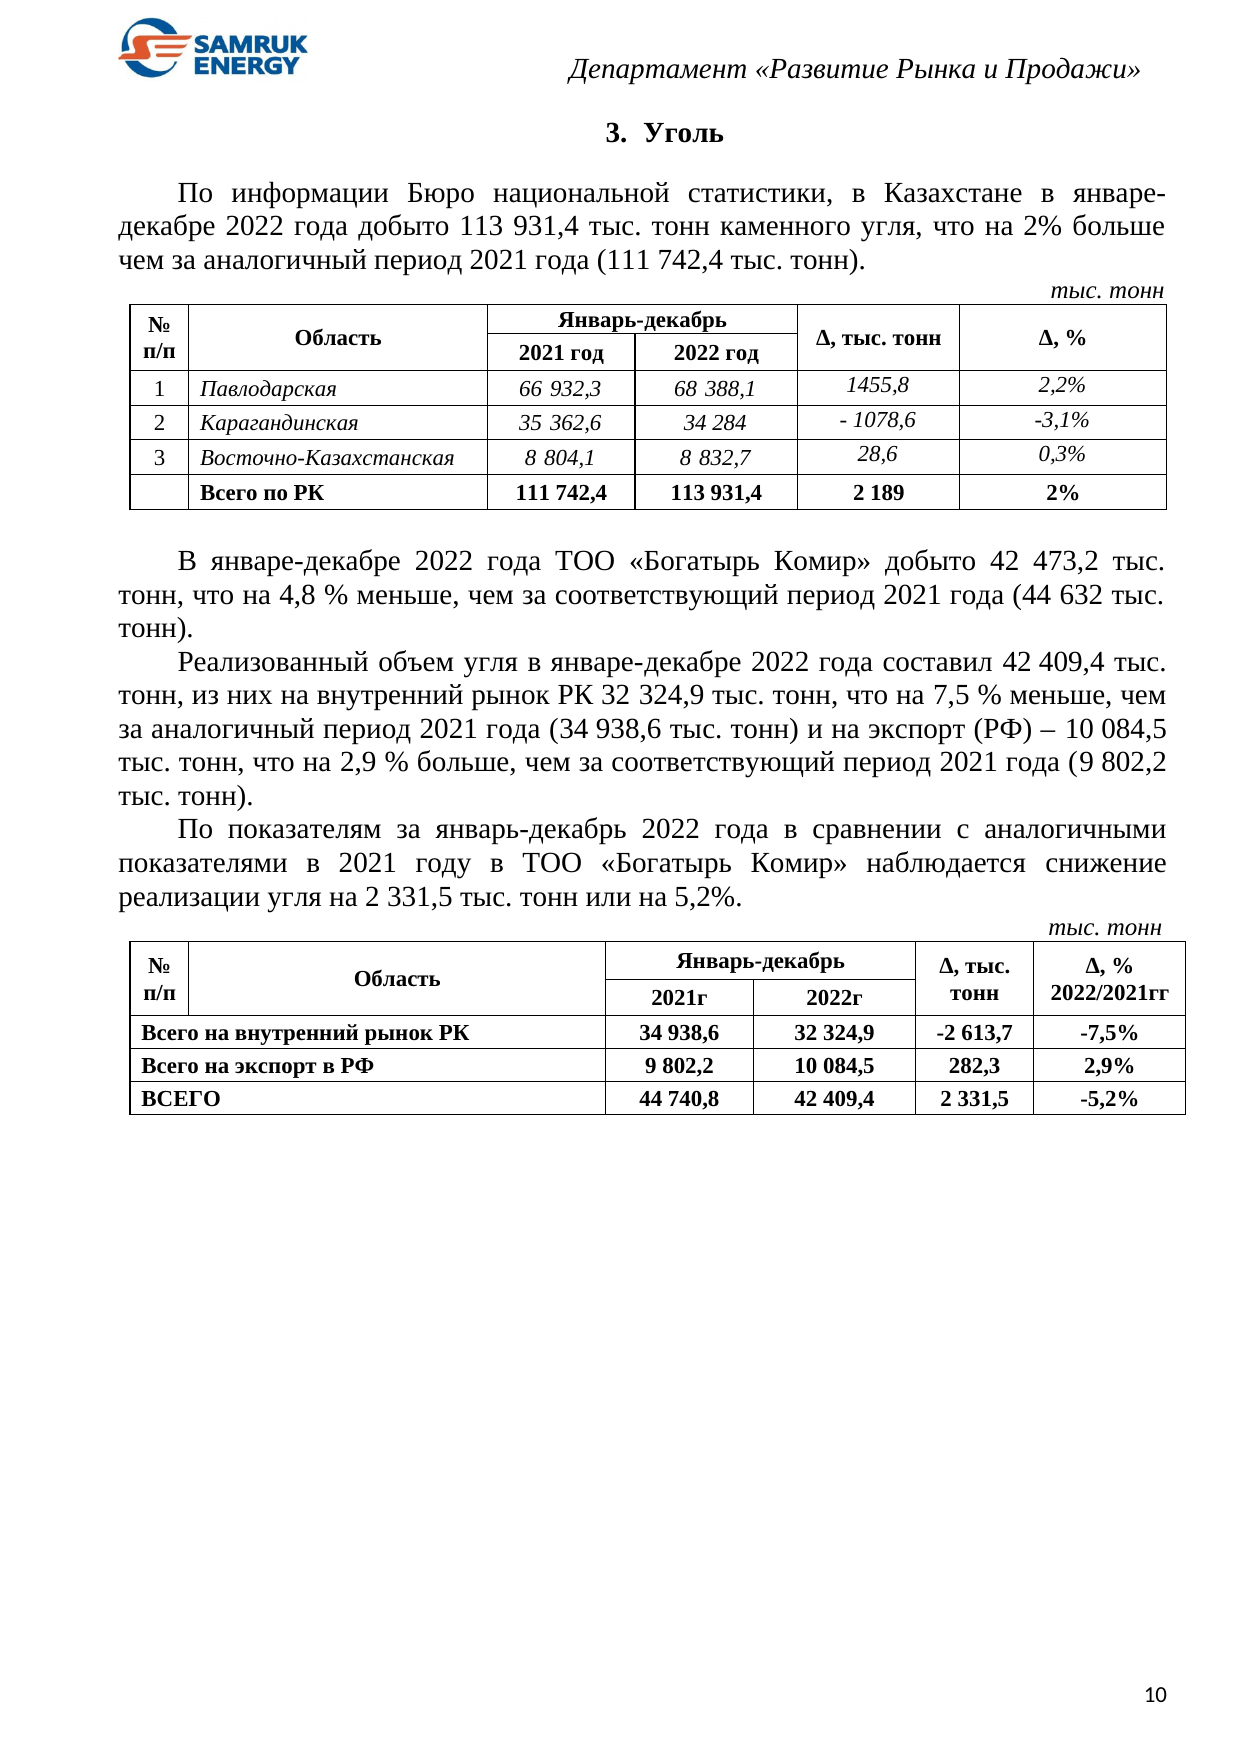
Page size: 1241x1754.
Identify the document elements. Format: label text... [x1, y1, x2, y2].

table_cell -2 613,7 [916, 1016, 1033, 1048]
table_header Область [189, 942, 605, 1015]
table_cell 2% [960, 475, 1166, 509]
table_cell 2 189 [798, 475, 959, 509]
text Реализованный объем угля в январе-декабре 2022 года составил 42 409,4 тыс. тонн, из них на внутренний рынок РК 32 324,9 тыс. тонн, что на 7,5 % меньше, чем за аналогичный период 2021 года (34 938,6 тыс. тонн) и на экспорт (РФ) – 10 084,5 тыс. тонн, что на 2,9 % больше, чем за соответствующий период 2021 года (9 802,2 тыс. тонн). [118, 644, 1167, 812]
table_cell 2,2% [960, 371, 1166, 404]
table_cell -3,1% [960, 406, 1166, 439]
table_cell 1 [131, 371, 188, 404]
table_cell 2 [131, 406, 188, 439]
table_cell 2022 год [636, 334, 797, 370]
table_header № п/п [131, 305, 188, 370]
picture [118, 17, 308, 82]
table_cell [131, 475, 188, 509]
table_cell 66 932,3 [488, 371, 634, 404]
table_header Δ, тыс. тонн [798, 305, 959, 370]
table_cell 0,3% [960, 440, 1166, 474]
table_cell 111 742,4 [488, 475, 634, 509]
table_cell 2021г [606, 980, 753, 1015]
table_header Δ, % 2022/2021гг [1034, 942, 1185, 1015]
table_cell 2022г [754, 980, 915, 1015]
table_cell 34 284 [636, 406, 797, 439]
table_cell - 1078,6 [798, 406, 959, 439]
table_cell 2,9% [1034, 1049, 1185, 1081]
table_header Δ, % [960, 305, 1166, 370]
table_cell Всего по РК [189, 475, 487, 509]
table_cell 2021 год [488, 334, 634, 370]
table_header Δ, тыс. тонн [916, 942, 1033, 1015]
text тыс. тонн [118, 276, 1167, 304]
table_cell Восточно-Казахстанская [189, 440, 487, 474]
table_cell 35 362,6 [488, 406, 634, 439]
table_cell 28,6 [798, 440, 959, 474]
table_header № п/п [131, 942, 188, 1015]
table_cell 8 804,1 [488, 440, 634, 474]
table_header Область [189, 305, 487, 370]
table_cell Павлодарская [189, 371, 487, 404]
table_cell ВСЕГО [131, 1082, 605, 1114]
text По информации Бюро национальной статистики, в Казахстане в январе-декабре 2022 года добыто 113 931,4 тыс. тонн каменного угля, что на 2% больше чем за аналогичный период 2021 года (111 742,4 тыс. тонн). [118, 175, 1167, 276]
table_cell 2 331,5 [916, 1082, 1033, 1114]
table_cell 282,3 [916, 1049, 1033, 1081]
subtitle Уголь [162, 115, 1167, 149]
text тыс. тонн [1004, 912, 1167, 941]
text По показателям за январь-декабрь 2022 года в сравнении с аналогичными показателями в 2021 году в ТОО «Богатырь Комир» наблюдается снижение реализации угля на 2 331,5 тыс. тонн или на 5,2%. [118, 812, 1167, 912]
table_cell 8 832,7 [636, 440, 797, 474]
table_cell Всего на экспорт в РФ [131, 1049, 605, 1081]
table_cell 113 931,4 [636, 475, 797, 509]
table_cell Всего на внутренний рынок РК [131, 1016, 605, 1048]
table_cell 1455,8 [798, 371, 959, 404]
table_cell Карагандинская [189, 406, 487, 439]
table_cell -5,2% [1034, 1082, 1185, 1114]
table_cell 42 409,4 [754, 1082, 915, 1114]
table_cell 68 388,1 [636, 371, 797, 404]
table_cell -7,5% [1034, 1016, 1185, 1048]
table_cell 10 084,5 [754, 1049, 915, 1081]
table_header Январь-декабрь [488, 305, 797, 333]
table_cell 44 740,8 [606, 1082, 753, 1114]
table_header Январь-декабрь [606, 942, 915, 978]
table_cell 9 802,2 [606, 1049, 753, 1081]
table_cell 3 [131, 440, 188, 474]
table_cell 34 938,6 [606, 1016, 753, 1048]
table_cell 32 324,9 [754, 1016, 915, 1048]
text В январе-декабре 2022 года ТОО «Богатырь Комир» добыто 42 473,2 тыс. тонн, что на 4,8 % меньше, чем за соответствующий период 2021 года (44 632 тыс. тонн). [118, 543, 1167, 644]
